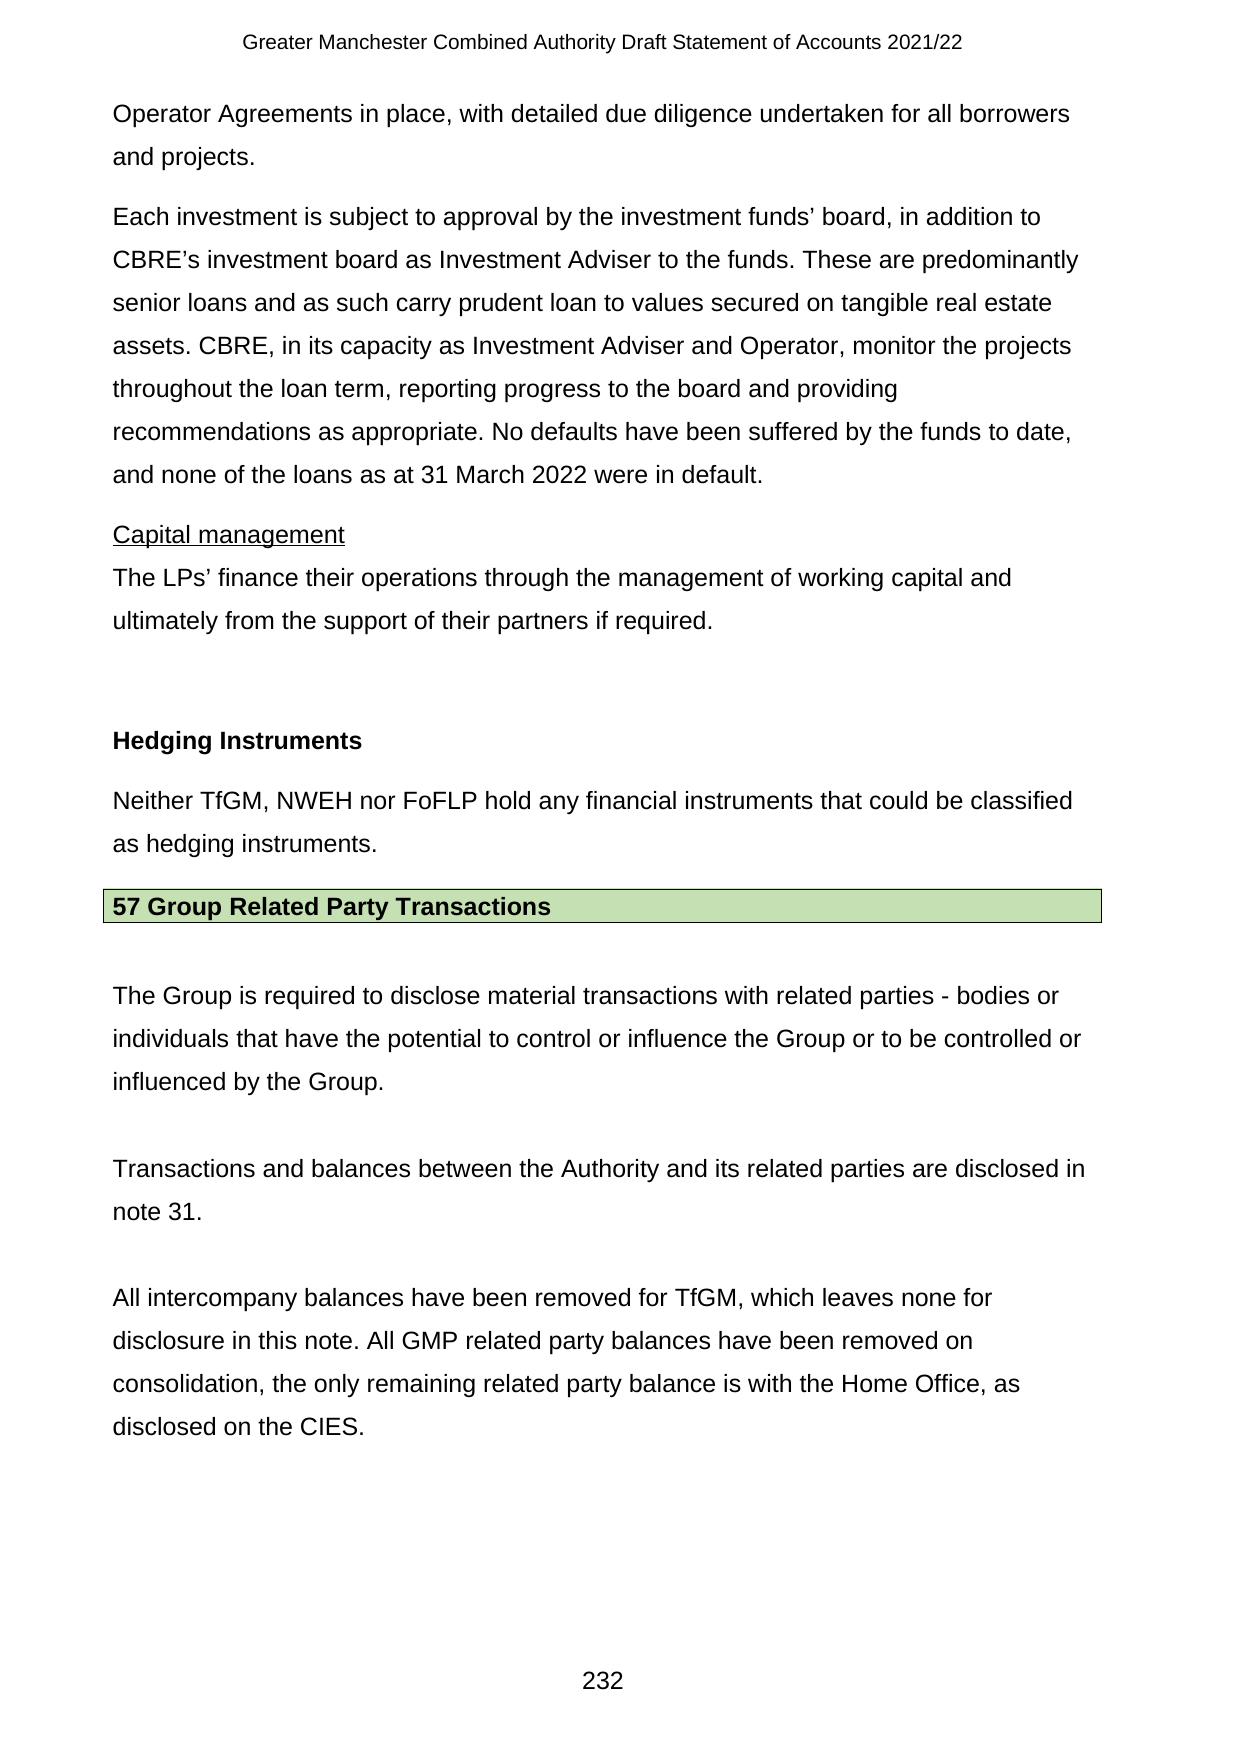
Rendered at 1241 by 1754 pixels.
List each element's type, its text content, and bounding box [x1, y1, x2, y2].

text Transactions and balances between the Authority and its related parties are disclosed in note 31. [112, 1153, 1093, 1225]
text All intercompany balances have been removed for TfGM, which leaves none for disclosure in this note. All GMP related party balances have been removed on consolidation, the only remaining related party balance is with the Home Office, as disclosed on the CIES. [112, 1283, 1093, 1441]
text The LPs’ finance their operations through the management of working capital and ultimately from the support of their partners if required. [112, 563, 1093, 635]
subtitle Hedging Instruments [112, 726, 1093, 754]
text Each investment is subject to approval by the investment funds’ board, in addition to CBRE’s investment board as Investment Adviser to the funds. These are predominantly senior loans and as such carry prudent loan to values secured on tangible real estate assets. CBRE, in its capacity as Investment Adviser and Operator, monitor the projects throughout the loan term, reporting progress to the board and providing recommendations as appropriate. No defaults have been suffered by the funds to date, and none of the loans as at 31 March 2022 were in default. [112, 201, 1093, 489]
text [112, 98, 1093, 170]
text Neither TfGM, NWEH nor FoFLP hold any financial instruments that could be classified as hedging instruments. [112, 786, 1093, 857]
subtitle 57 Group Related Party Transactions [104, 890, 1101, 922]
subtitle Capital management [112, 520, 1093, 549]
text The Group is required to disclose material transactions with related parties - bodies or individuals that have the potential to control or influence the Group or to be controlled or influenced by the Group. [112, 981, 1093, 1096]
